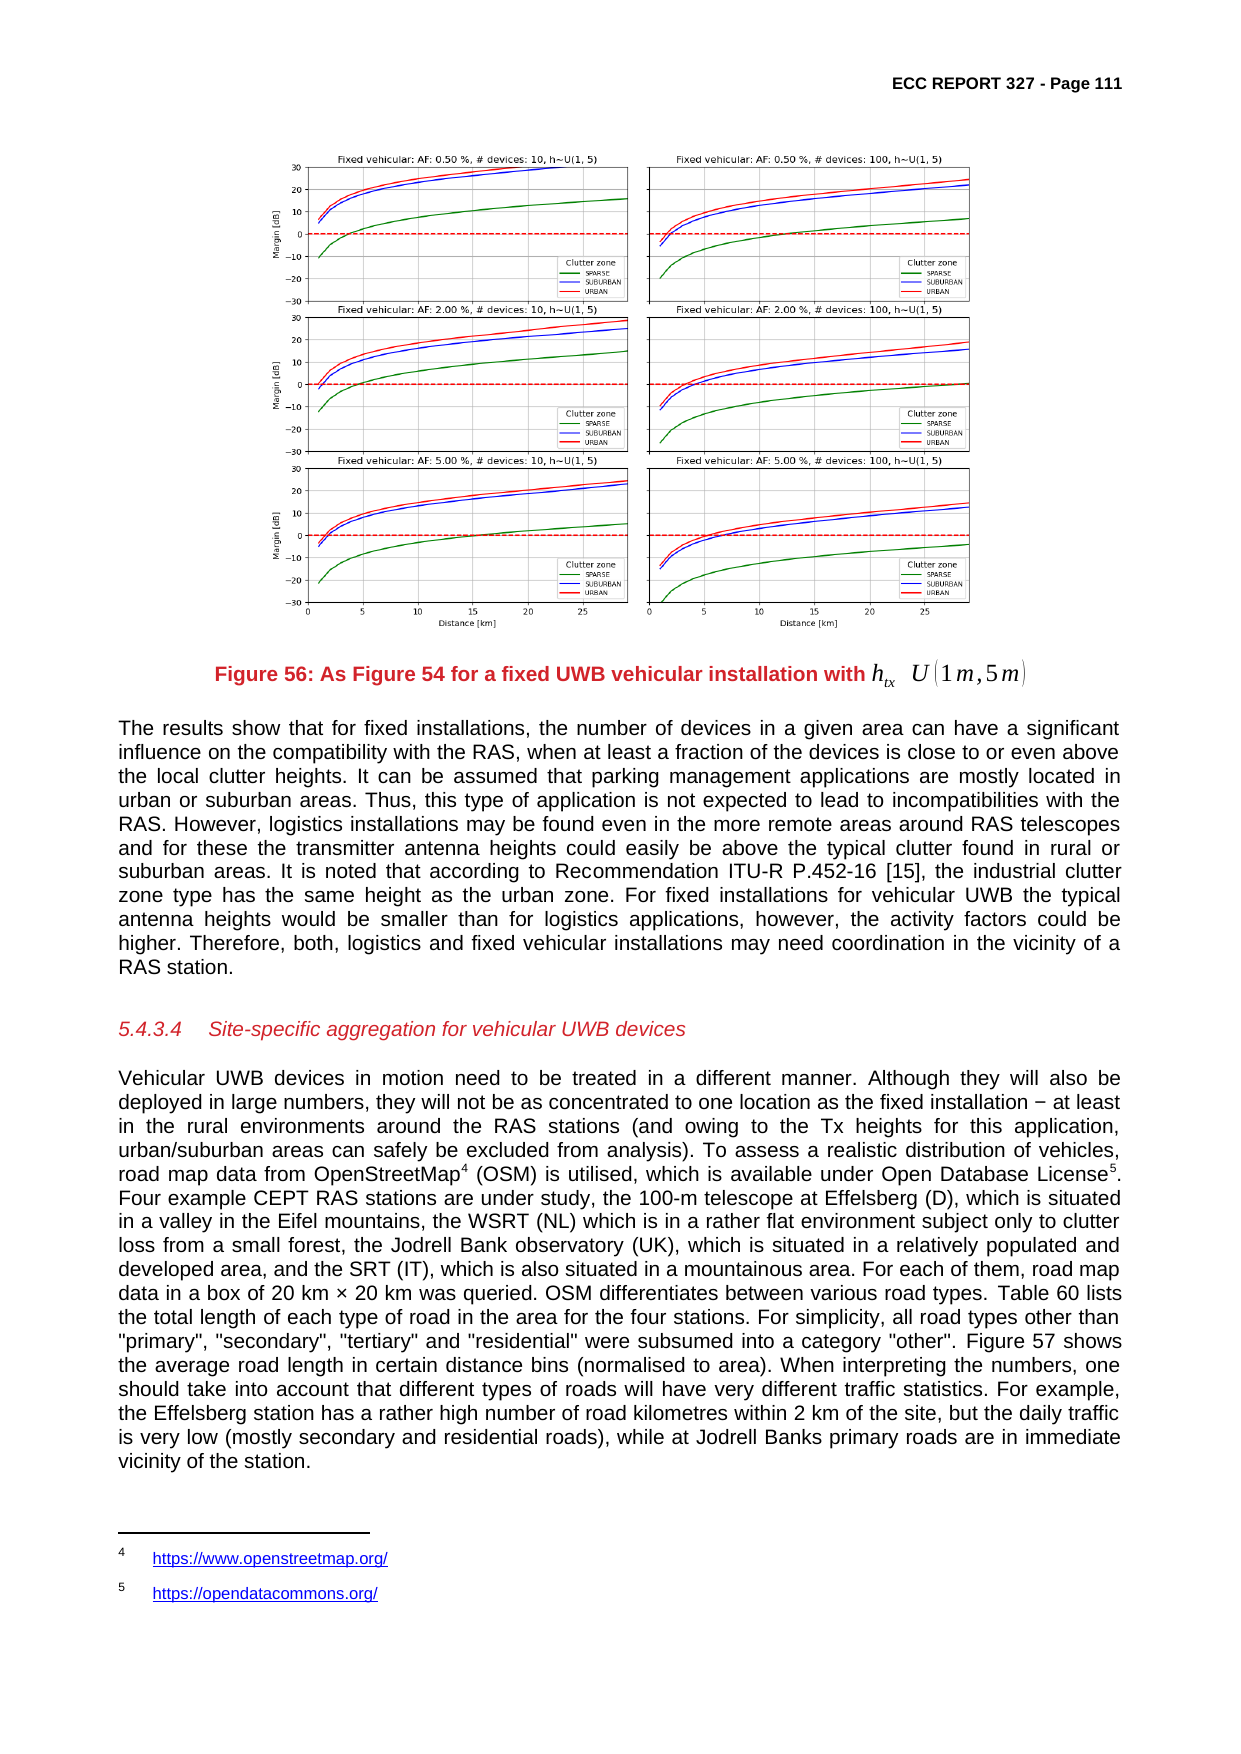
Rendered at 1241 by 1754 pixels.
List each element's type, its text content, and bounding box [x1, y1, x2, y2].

text Vehicular UWB devices in motion need to be treated in a different manner. Although they will also be deployed in large numbers, they will not be as concentrated to one location as the fixed installation − at least in the rural environments around the RAS stations (and owing to the Tx heights for this application, urban/suburban areas can safely be excluded from analysis). To assess a realistic distribution of vehicles, road map data from OpenStreetMap (OSM) is utilised, which is available under Open Database License. Four example CEPT RAS stations are under study, the 100-m telescope at Effelsberg (D), which is situated in a valley in the Eifel mountains, the WSRT (NL) which is in a rather flat environment subject only to clutter loss from a small forest, the Jodrell Bank observatory (UK), which is situated in a relatively populated and developed area, and the SRT (IT), which is also situated in a mountainous area. For each of them, road map data in a box of 20 km × 20 km was queried. OSM differentiates between various road types. Table 60 lists the total length of each type of road in the area for the four stations. For simplicity, all road types other than "primary", "secondary", "tertiary" and "residential" were subsumed into a category "other". Figure 57 shows the average road length in certain distance bins (normalised to area). When interpreting the numbers, one should take into account that different types of roads will have very different traffic statistics. For example, the Effelsberg station has a rather high number of road kilometres within 2 km of the site, but the daily traffic is very low (mostly secondary and residential roads), while at Jodrell Banks primary roads are in immediate vicinity of the station. [118, 1066, 1122, 1473]
text The results show that for fixed installations, the number of devices in a given area can have a significant influence on the compatibility with the RAS, when at least a fraction of the devices is close to or even above the local clutter heights. It can be assumed that parking management applications are mostly located in urban or suburban areas. Thus, this type of application is not expected to lead to incompatibilities with the RAS. However, logistics installations may be found even in the more remote areas around RAS telescopes and for these the transmitter antenna heights could easily be above the typical clutter found in rural or suburban areas. It is noted that according to Recommendation ITU-R P.452-16 [15], the industrial clutter zone type has the same height as the urban zone. For fixed installations for vehicular UWB the typical antenna heights would be smaller than for logistics applications, however, the activity factors could be higher. Therefore, both, logistics and fixed vehicular installations may need coordination in the vicinity of a RAS station. [118, 716, 1122, 979]
picture [267, 150, 974, 633]
subtitle Site-specific aggregation for vehicular UWB devices [118, 1017, 1122, 1041]
text Figure 56: As Figure 54 for a fixed UWB vehicular installation with [118, 658, 1122, 691]
